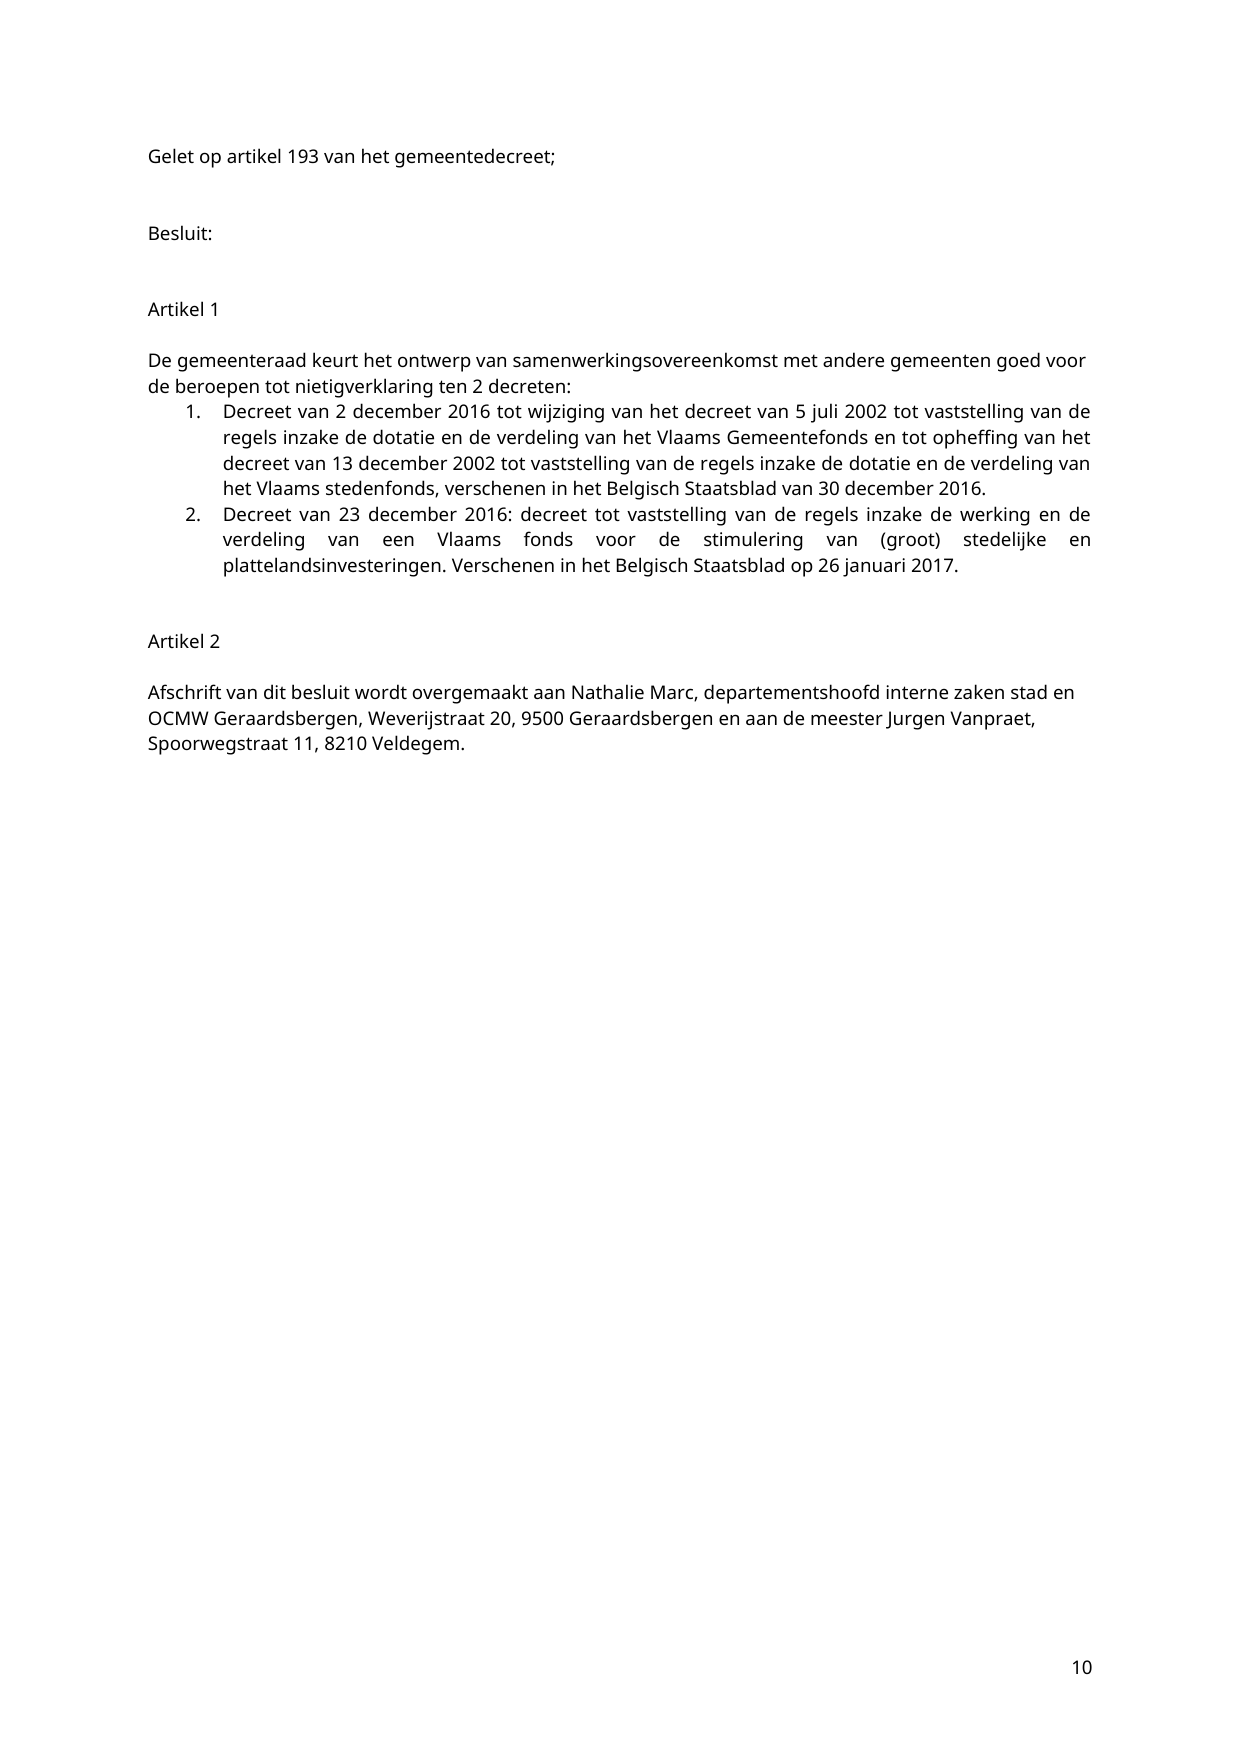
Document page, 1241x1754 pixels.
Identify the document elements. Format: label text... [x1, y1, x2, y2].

text Artikel 1 [148, 297, 1092, 322]
text Besluit: [148, 220, 1092, 246]
text Gelet op artikel 193 van het gemeentedecreet; [148, 144, 1092, 169]
text De gemeenteraad keurt het ontwerp van samenwerkingsovereenkomst met andere gemeenten goed voor de beroepen tot nietigverklaring ten 2 decreten: [148, 348, 1092, 399]
text Afschrift van dit besluit wordt overgemaakt aan Nathalie Marc, departementshoofd interne zaken stad en OCMW Geraardsbergen, Weverijstraat 20, 9500 Geraardsbergen en aan de meester Jurgen Vanpraet, Spoorwegstraat 11, 8210 Veldegem. [148, 679, 1092, 756]
list Decreet van 23 december 2016: decreet tot vaststelling van de regels inzake de werking en de verdeling van een Vlaams fonds voor de stimulering van (groot) stedelijke en plattelandsinvesteringen. Verschenen in het Belgisch Staatsblad op 26 januari 2017. [185, 501, 1092, 577]
list Decreet van 2 december 2016 tot wijziging van het decreet van 5 juli 2002 tot vaststelling van de regels inzake de dotatie en de verdeling van het Vlaams Gemeentefonds en tot opheffing van het decreet van 13 december 2002 tot vaststelling van de regels inzake de dotatie en de verdeling van het Vlaams stedenfonds, verschenen in het Belgisch Staatsblad van 30 december 2016. [185, 399, 1092, 501]
text Artikel 2 [148, 628, 1092, 654]
